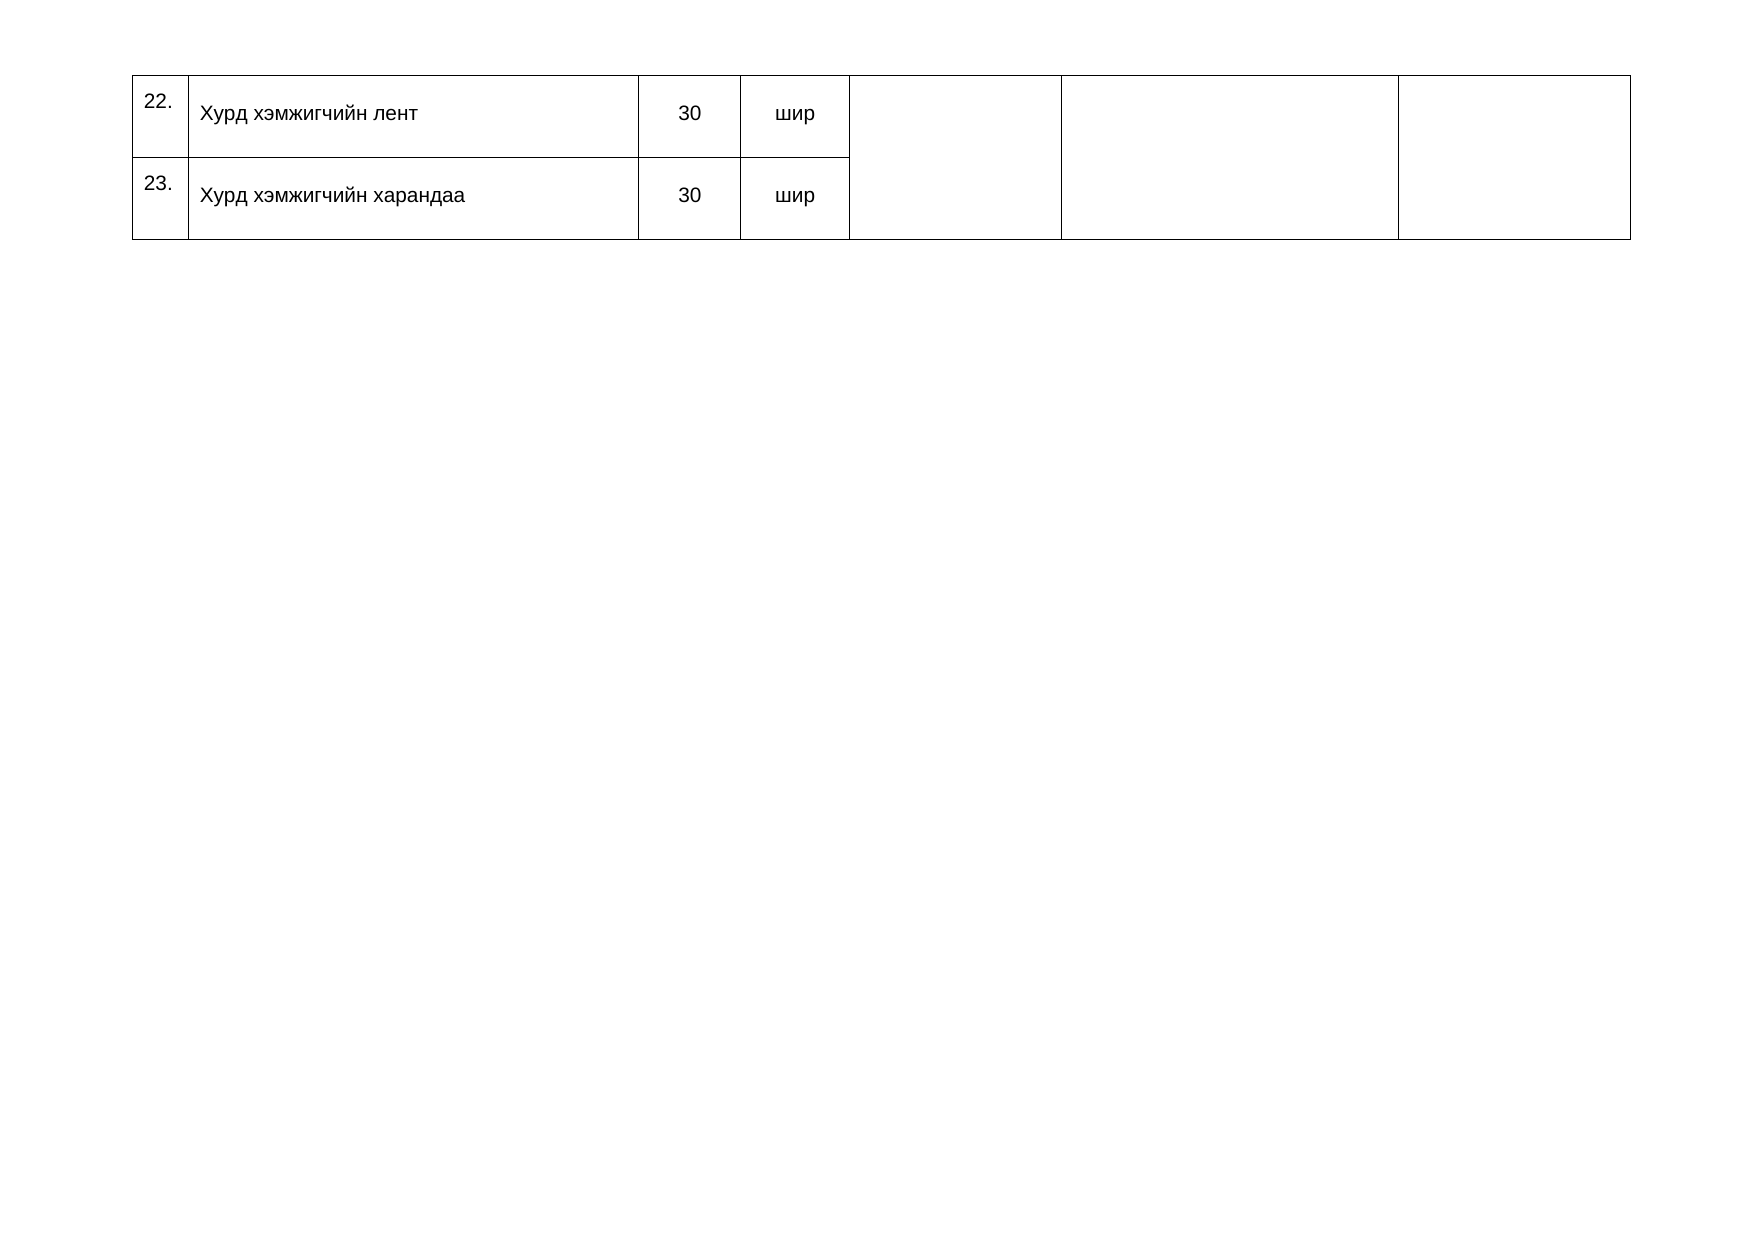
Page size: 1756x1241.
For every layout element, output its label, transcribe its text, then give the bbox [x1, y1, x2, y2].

table_cell [133, 76, 188, 157]
table_cell Хурд хэмжигчийн лент [189, 76, 638, 157]
table_cell [133, 158, 188, 239]
table_cell 30 [639, 158, 740, 239]
table_cell шир [741, 158, 849, 239]
table_cell 30 [639, 76, 740, 157]
table_cell шир [741, 76, 849, 157]
table_cell Хурд хэмжигчийн харандаа [189, 158, 638, 239]
